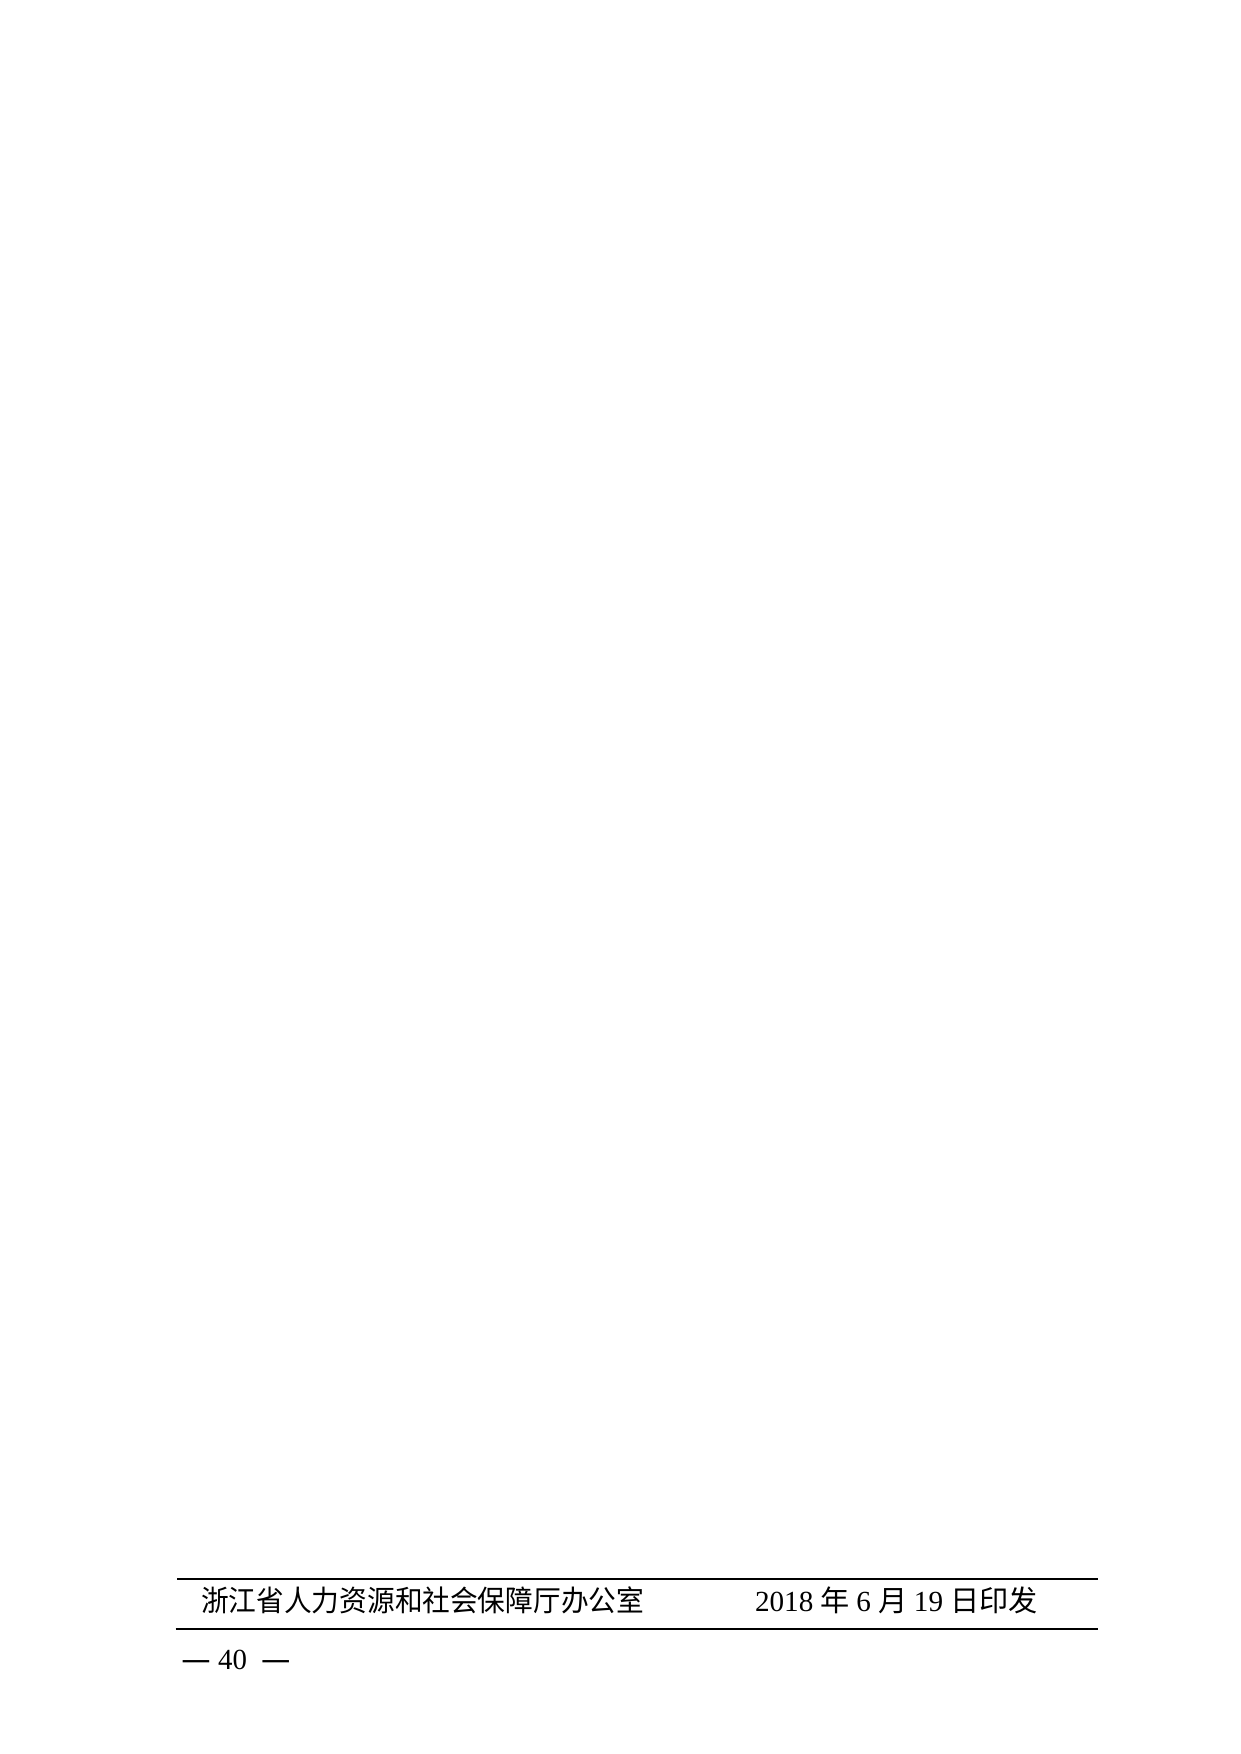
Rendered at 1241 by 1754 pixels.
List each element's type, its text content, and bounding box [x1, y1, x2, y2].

text 浙江省人力资源和社会保障厅办公室 2018 年 6 月 19 日印发 [201, 1580, 1094, 1620]
